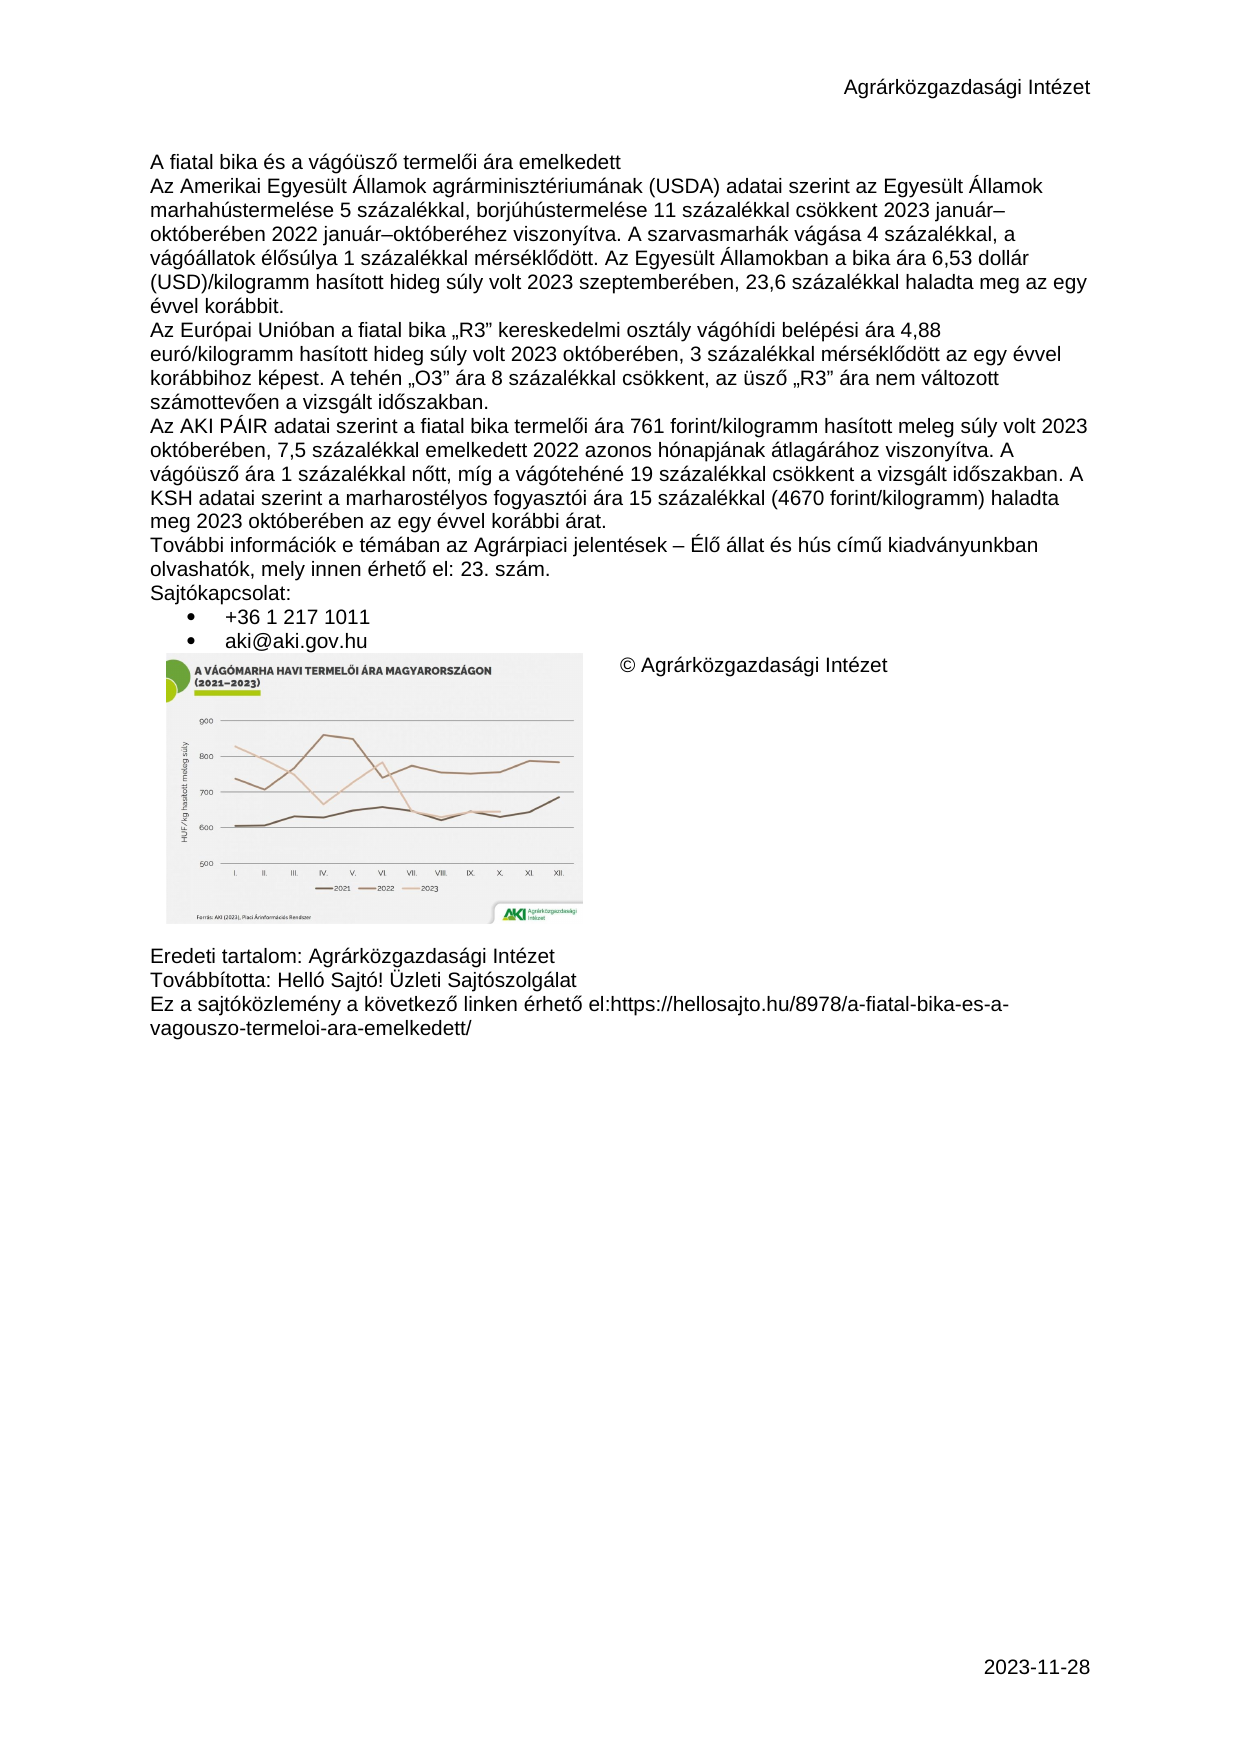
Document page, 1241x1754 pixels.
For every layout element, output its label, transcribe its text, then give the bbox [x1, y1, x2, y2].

text További információk e témában az Agrárpiaci jelentések – Élő állat és hús című kiadványunkban olvashatók, mely innen érhető el: 23. szám. [150, 533, 1090, 581]
list +36 1 217 1011 [187, 605, 1090, 629]
table_header © Agrárközgazdasági Intézet [620, 653, 1090, 944]
text Sajtókapcsolat: [150, 581, 1090, 605]
text Eredeti tartalom: Agrárközgazdasági Intézet [150, 944, 1090, 968]
list aki@aki.gov.hu [187, 629, 1090, 653]
text Az Amerikai Egyesült Államok agrárminisztériumának (USDA) adatai szerint az Egyesült Államok marhahústermelése 5 százalékkal, borjúhústermelése 11 százalékkal csökkent 2023 január–októberében 2022 január–októberéhez viszonyítva. A szarvasmarhák vágása 4 százalékkal, a vágóállatok élősúlya 1 százalékkal mérséklődött. Az Egyesült Államokban a bika ára 6,53 dollár (USD)/kilogramm hasított hideg súly volt 2023 szeptemberében, 23,6 százalékkal haladta meg az egy évvel korábbit. [150, 174, 1090, 318]
table_header [150, 653, 620, 944]
text A fiatal bika és a vágóüsző termelői ára emelkedett [150, 150, 1090, 174]
text Továbbította: Helló Sajtó! Üzleti Sajtószolgálat [150, 968, 1090, 992]
text Az Európai Unióban a fiatal bika „R3” kereskedelmi osztály vágóhídi belépési ára 4,88 euró/kilogramm hasított hideg súly volt 2023 októberében, 3 százalékkal mérséklődött az egy évvel korábbihoz képest. A tehén „O3” ára 8 százalékkal csökkent, az üsző „R3” ára nem változott számottevően a vizsgált időszakban. [150, 318, 1090, 413]
text Az AKI PÁIR adatai szerint a fiatal bika termelői ára 761 forint/kilogramm hasított meleg súly volt 2023 októberében, 7,5 százalékkal emelkedett 2022 azonos hónapjának átlagárához viszonyítva. A vágóüsző ára 1 százalékkal nőtt, míg a vágótehéné 19 százalékkal csökkent a vizsgált időszakban. A KSH adatai szerint a marharostélyos fogyasztói ára 15 százalékkal (4670 forint/kilogramm) haladta meg 2023 októberében az egy évvel korábbi árat. [150, 413, 1090, 533]
text Ez a sajtóközlemény a következő linken érhető el: [150, 992, 1090, 1040]
picture [166, 653, 583, 924]
